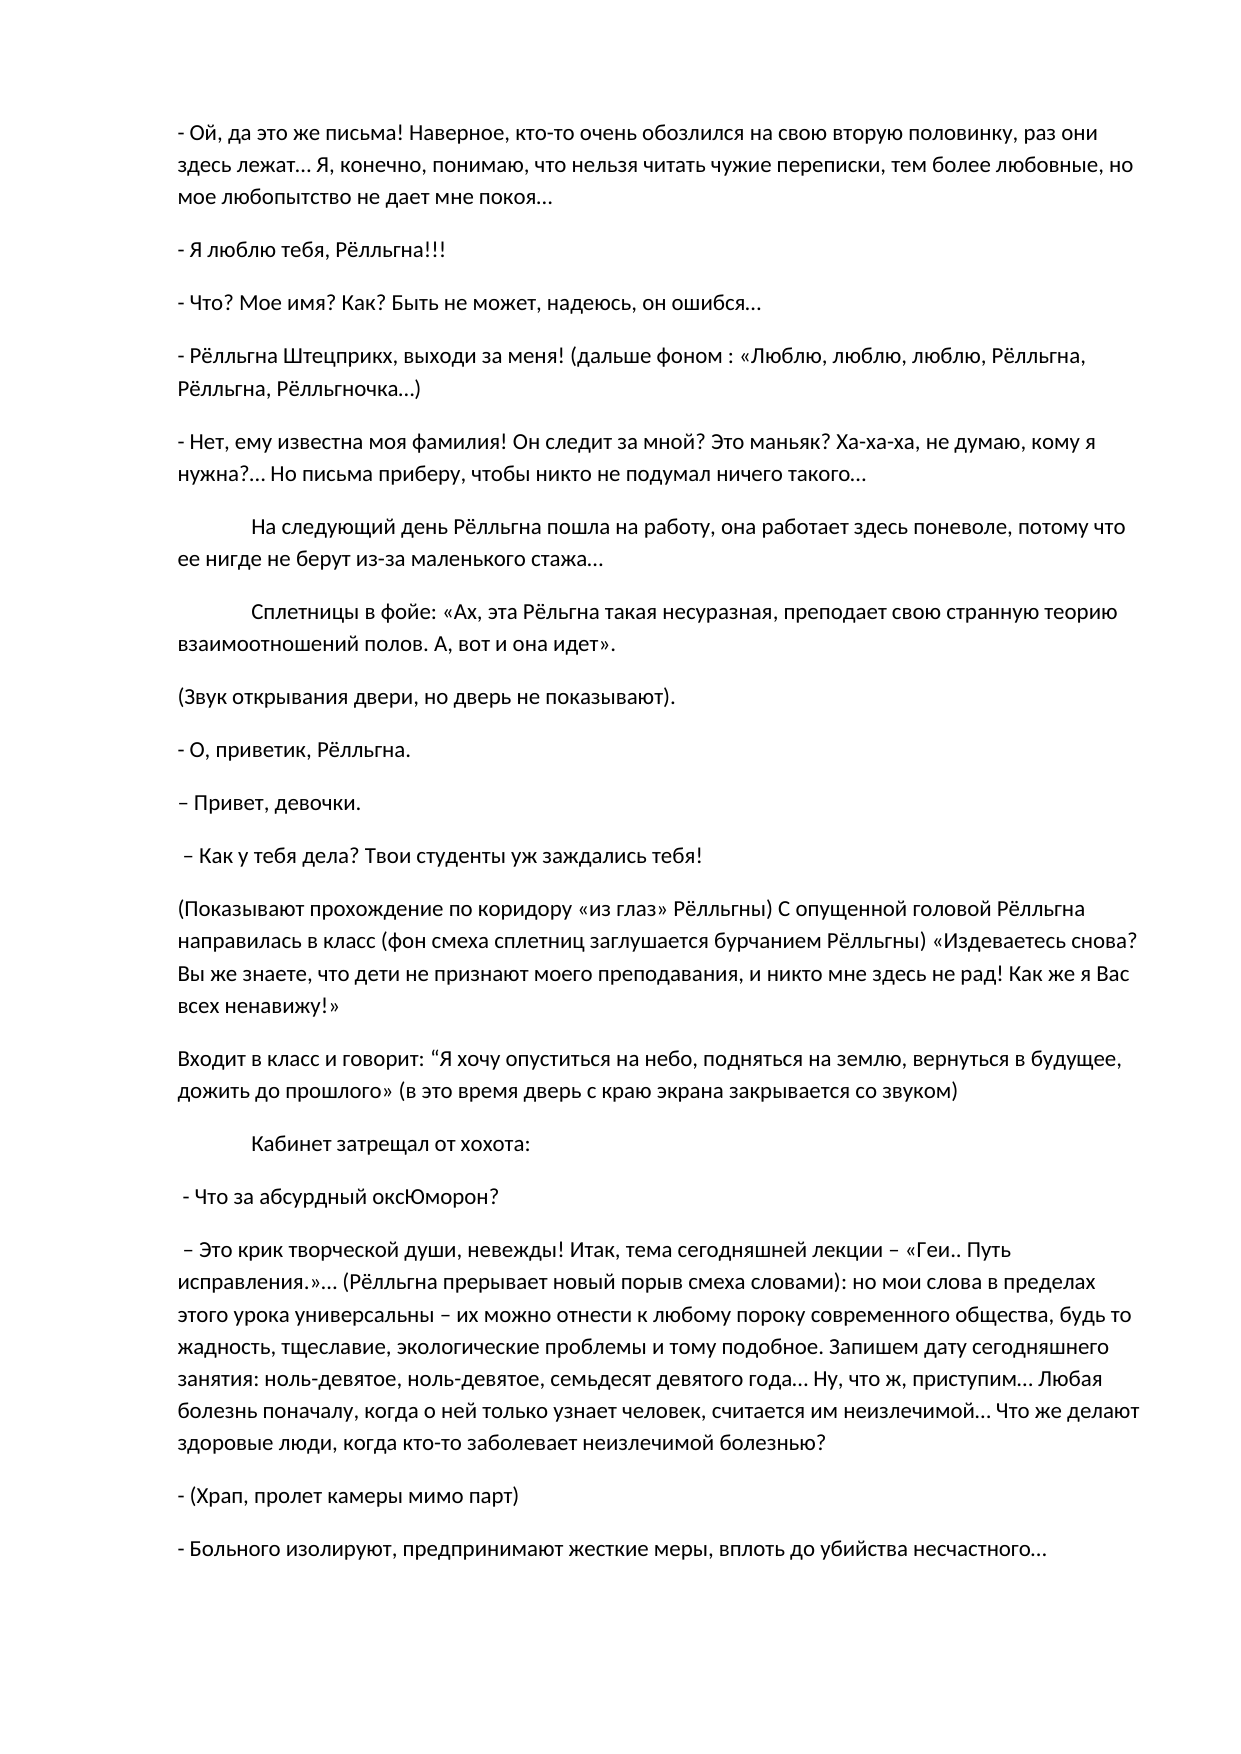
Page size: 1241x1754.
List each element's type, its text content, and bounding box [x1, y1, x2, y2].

text - Больного изолируют, предпринимают жесткие меры, вплоть до убийства несчастного… [177, 1534, 1152, 1562]
text На следующий день Рёлльгна пошла на работу, она работает здесь поневоле, потому что ее нигде не берут из-за маленького стажа… [177, 512, 1152, 572]
text - Что? Мое имя? Как? Быть не может, надеюсь, он ошибся… [177, 288, 1152, 317]
text (Показывают прохождение по коридору «из глаз» Рёлльгны) С опущенной головой Рёлльгна направилась в класс (фон смеха сплетниц заглушается бурчанием Рёлльгны) «Издеваетесь снова? Вы же знаете, что дети не признают моего преподавания, и никто мне здесь не рад! Как же я Вас всех ненавижу!» [177, 894, 1152, 1019]
text (Звук открывания двери, но дверь не показывают). [177, 682, 1152, 710]
text – Привет, девочки. [177, 788, 1152, 816]
text - Рёлльгна Штецприкх, выходи за меня! (дальше фоном : «Люблю, люблю, люблю, Рёлльгна, Рёлльгна, Рёлльгночка…) [177, 342, 1152, 402]
text – Как у тебя дела? Твои студенты уж заждались тебя! [177, 841, 1152, 869]
text Сплетницы в фойе: «Ах, эта Рёльгна такая несуразная, преподает свою странную теорию взаимоотношений полов. А, вот и она идет». [177, 597, 1152, 657]
text - (Храп, пролет камеры мимо парт) [177, 1481, 1152, 1509]
text Кабинет затрещал от хохота: [177, 1129, 1152, 1157]
text Входит в класс и говорит: “Я хочу опуститься на небо, подняться на землю, вернуться в будущее, дожить до прошлого» (в это время дверь с краю экрана закрывается со звуком) [177, 1044, 1152, 1104]
text – Это крик творческой души, невежды! Итак, тема сегодняшней лекции – «Геи.. Путь исправления.»… (Рёлльгна прерывает новый порыв смеха словами): но мои слова в пределах этого урока универсальны – их можно отнести к любому пороку современного общества, будь то жадность, тщеславие, экологические проблемы и тому подобное. Запишем дату сегодняшнего занятия: ноль-девятое, ноль-девятое, семьдесят девятого года… Ну, что ж, приступим… Любая болезнь поначалу, когда о ней только узнает человек, считается им неизлечимой… Что же делают здоровые люди, когда кто-то заболевает неизлечимой болезнью? [177, 1235, 1152, 1456]
text - Нет, ему известна моя фамилия! Он следит за мной? Это маньяк? Ха-ха-ха, не думаю, кому я нужна?… Но письма приберу, чтобы никто не подумал ничего такого… [177, 427, 1152, 487]
text - О, приветик, Рёлльгна. [177, 735, 1152, 763]
text - Я люблю тебя, Рёлльгна!!! [177, 236, 1152, 263]
text - Что за абсурдный оксЮморон? [177, 1182, 1152, 1210]
text - Ой, да это же письма! Наверное, кто-то очень обозлился на свою вторую половинку, раз они здесь лежат… Я, конечно, понимаю, что нельзя читать чужие переписки, тем более любовные, но мое любопытство не дает мне покоя… [177, 118, 1152, 211]
